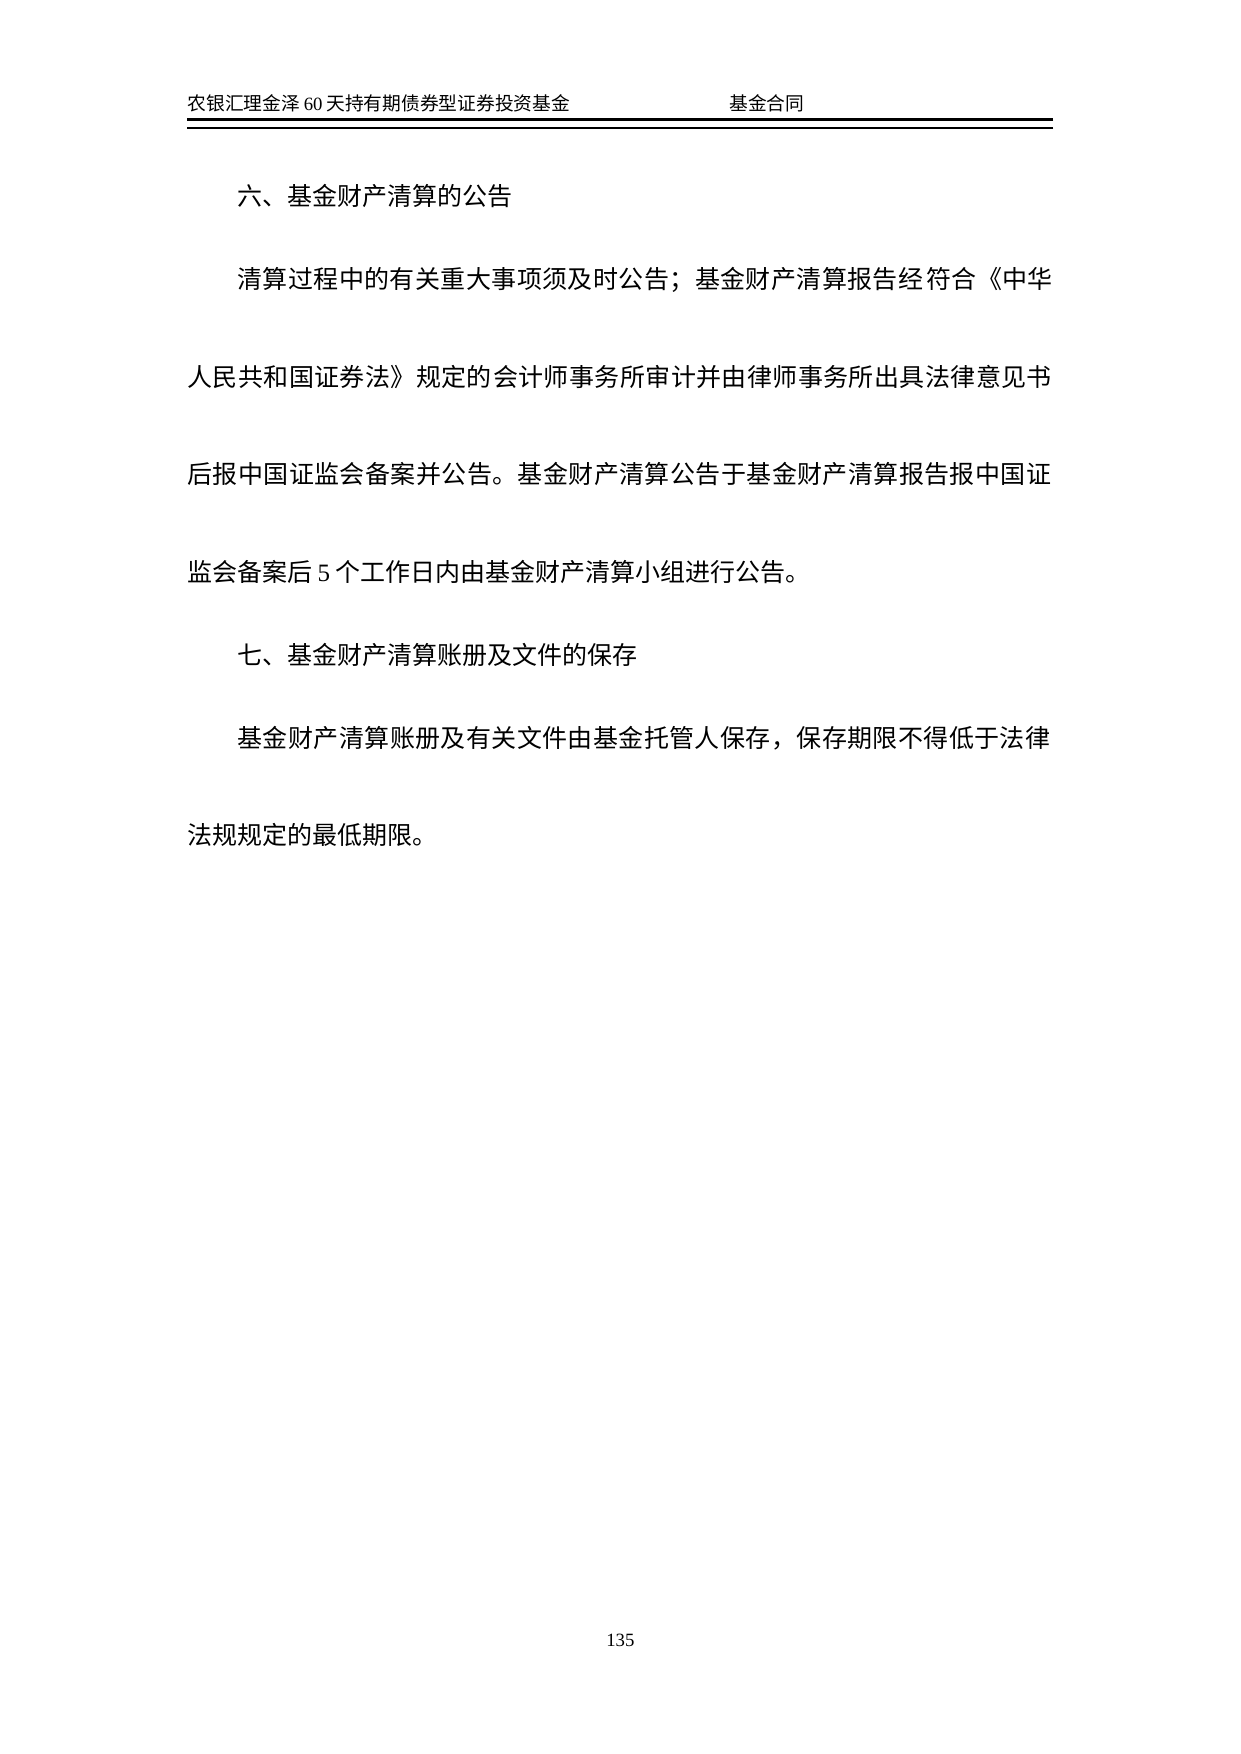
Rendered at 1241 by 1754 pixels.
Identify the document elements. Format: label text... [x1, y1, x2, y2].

text 清算过程中的有关重大事项须及时公告；基金财产清算报告经符合《中华人民共和国证券法》规定的会计师事务所审计并由律师事务所出具法律意见书后报中国证监会备案并公告。基金财产清算公告于基金财产清算报告报中国证监会备案后5个工作日内由基金财产清算小组进行公告。 [187, 245, 1053, 603]
text 六、基金财产清算的公告 [187, 162, 1053, 227]
text 七、基金财产清算账册及文件的保存 [187, 621, 1053, 686]
text 基金财产清算账册及有关文件由基金托管人保存，保存期限不得低于法律法规规定的最低期限。 [187, 704, 1053, 866]
